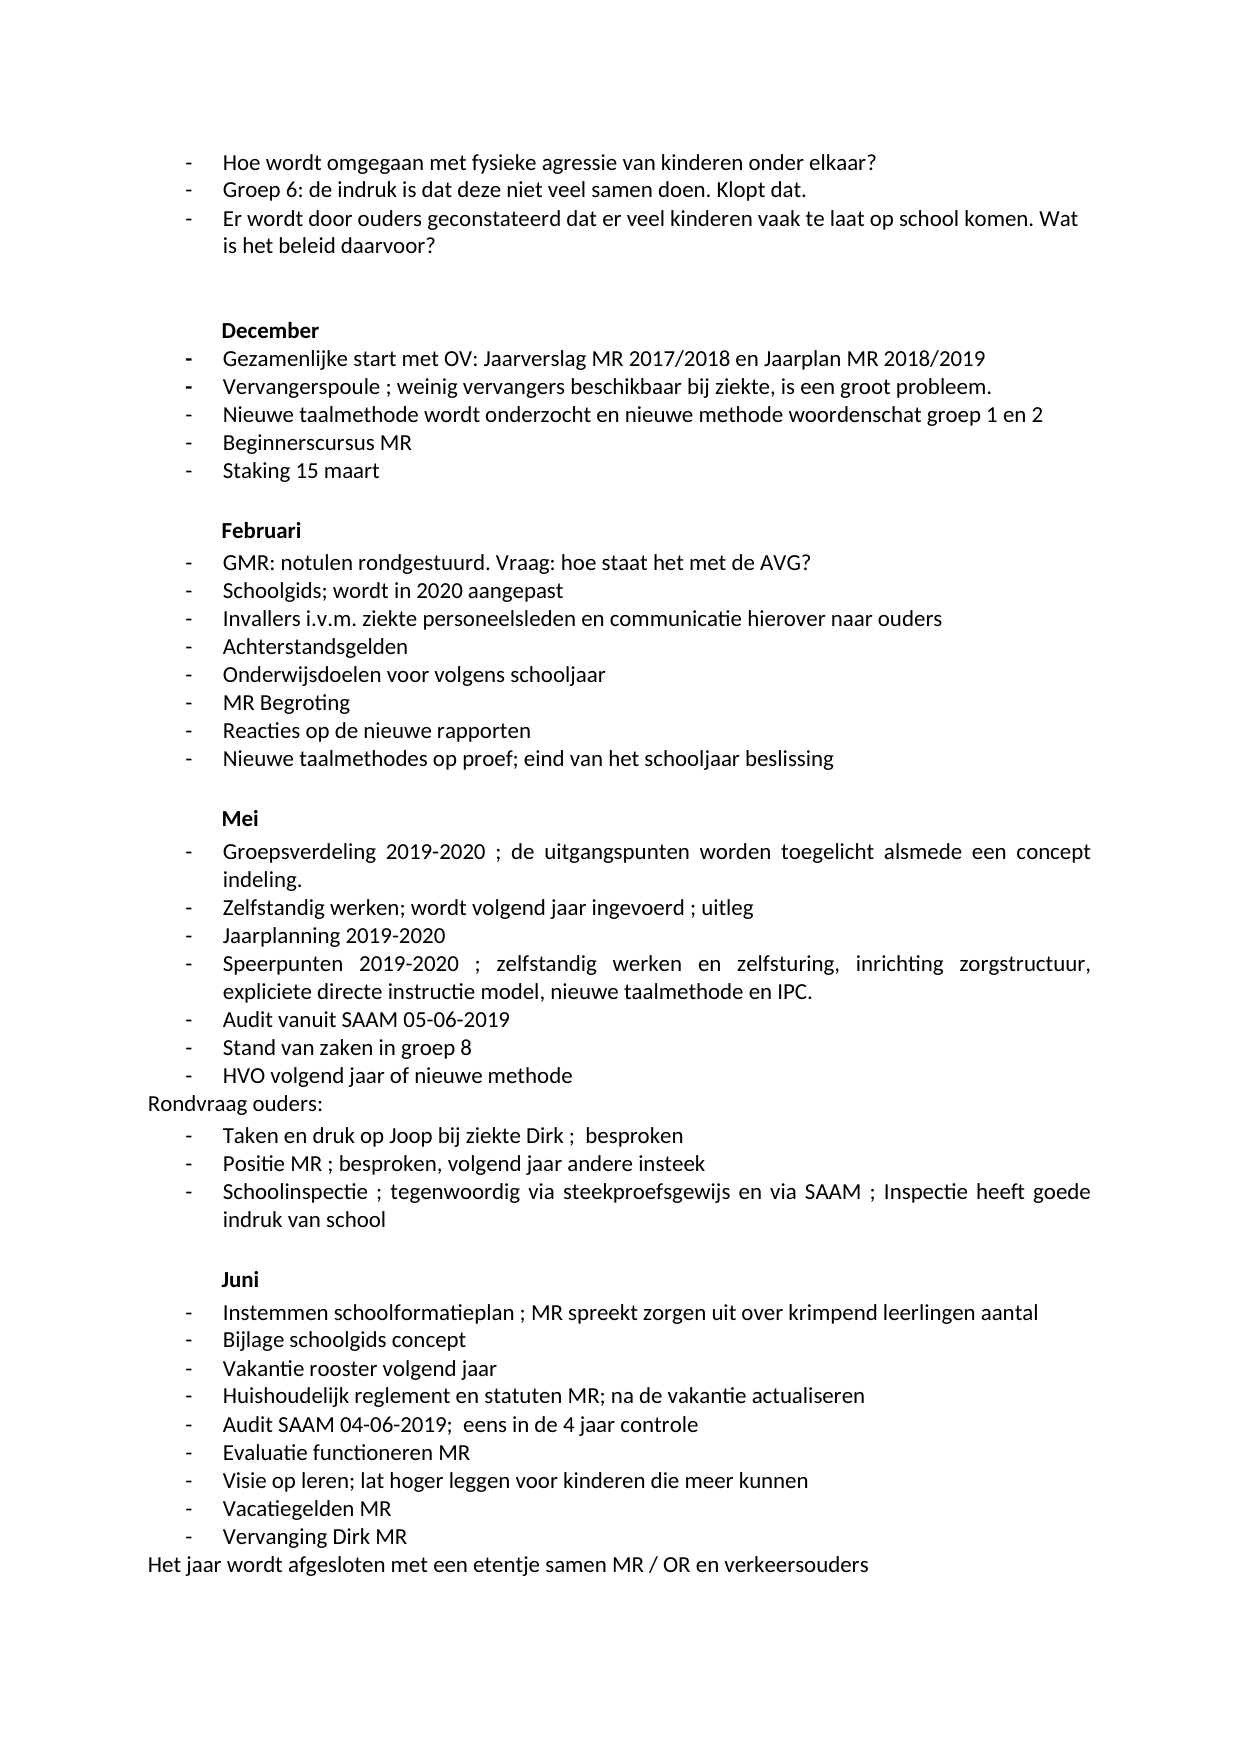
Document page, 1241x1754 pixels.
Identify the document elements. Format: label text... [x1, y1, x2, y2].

list Er wordt door ouders geconstateerd dat er veel kinderen vaak te laat op school komen. Wat is het beleid daarvoor? [185, 204, 1093, 260]
list Vacatiegelden MR [185, 1494, 1093, 1522]
text Het jaar wordt afgesloten met een etentje samen MR / OR en verkeersouders [148, 1550, 1093, 1578]
text Juni [148, 1265, 1093, 1293]
list Gezamenlijke start met OV: Jaarverslag MR 2017/2018 en Jaarplan MR 2018/2019 [185, 344, 1093, 372]
list Audit vanuit SAAM 05-06-2019 [185, 1005, 1093, 1033]
list Nieuwe taalmethode wordt onderzocht en nieuwe methode woordenschat groep 1 en 2 [185, 400, 1093, 428]
list Invallers i.v.m. ziekte personeelsleden en communicatie hierover naar ouders [185, 604, 1093, 632]
list Positie MR ; besproken, volgend jaar andere insteek [185, 1149, 1093, 1177]
list Beginnerscursus MR [185, 428, 1093, 456]
list Bijlage schoolgids concept [185, 1326, 1093, 1354]
list Vervangerspoule ; weinig vervangers beschikbaar bij ziekte, is een groot probleem. [185, 372, 1093, 400]
list HVO volgend jaar of nieuwe methode [185, 1061, 1093, 1089]
list Huishoudelijk reglement en statuten MR; na de vakantie actualiseren [185, 1382, 1093, 1410]
list GMR: notulen rondgestuurd. Vraag: hoe staat het met de AVG? [185, 548, 1093, 576]
text Februari [148, 516, 1093, 544]
list Achterstandsgelden [185, 632, 1093, 660]
list Staking 15 maart [185, 456, 1093, 484]
list Schoolgids; wordt in 2020 aangepast [185, 576, 1093, 604]
list Reacties op de nieuwe rapporten [185, 716, 1093, 744]
list Jaarplanning 2019-2020 [185, 921, 1093, 949]
list Schoolinspectie ; tegenwoordig via steekproefsgewijs en via SAAM ; Inspectie heeft goede indruk van school [185, 1177, 1093, 1233]
text Rondvraag ouders: [148, 1089, 1093, 1117]
list Vervanging Dirk MR [185, 1522, 1093, 1550]
list Groep 6: de indruk is dat deze niet veel samen doen. Klopt dat. [185, 176, 1093, 204]
text Mei [148, 804, 1093, 833]
list Hoe wordt omgegaan met fysieke agressie van kinderen onder elkaar? [185, 148, 1093, 176]
list Nieuwe taalmethodes op proef; eind van het schooljaar beslissing [185, 744, 1093, 772]
list Evaluatie functioneren MR [185, 1438, 1093, 1466]
list Visie op leren; lat hoger leggen voor kinderen die meer kunnen [185, 1466, 1093, 1494]
list Vakantie rooster volgend jaar [185, 1354, 1093, 1382]
list Stand van zaken in groep 8 [185, 1033, 1093, 1061]
list Audit SAAM 04-06-2019; eens in de 4 jaar controle [185, 1410, 1093, 1438]
list MR Begroting [185, 688, 1093, 716]
list Instemmen schoolformatieplan ; MR spreekt zorgen uit over krimpend leerlingen aantal [185, 1298, 1093, 1326]
list Onderwijsdoelen voor volgens schooljaar [185, 660, 1093, 688]
list Speerpunten 2019-2020 ; zelfstandig werken en zelfsturing, inrichting zorgstructuur, expliciete directe instructie model, nieuwe taalmethode en IPC. [185, 949, 1093, 1005]
list Groepsverdeling 2019-2020 ; de uitgangspunten worden toegelicht alsmede een concept indeling. [185, 837, 1093, 893]
text December [148, 316, 1093, 344]
list Taken en druk op Joop bij ziekte Dirk ; besproken [185, 1121, 1093, 1149]
list Zelfstandig werken; wordt volgend jaar ingevoerd ; uitleg [185, 893, 1093, 921]
